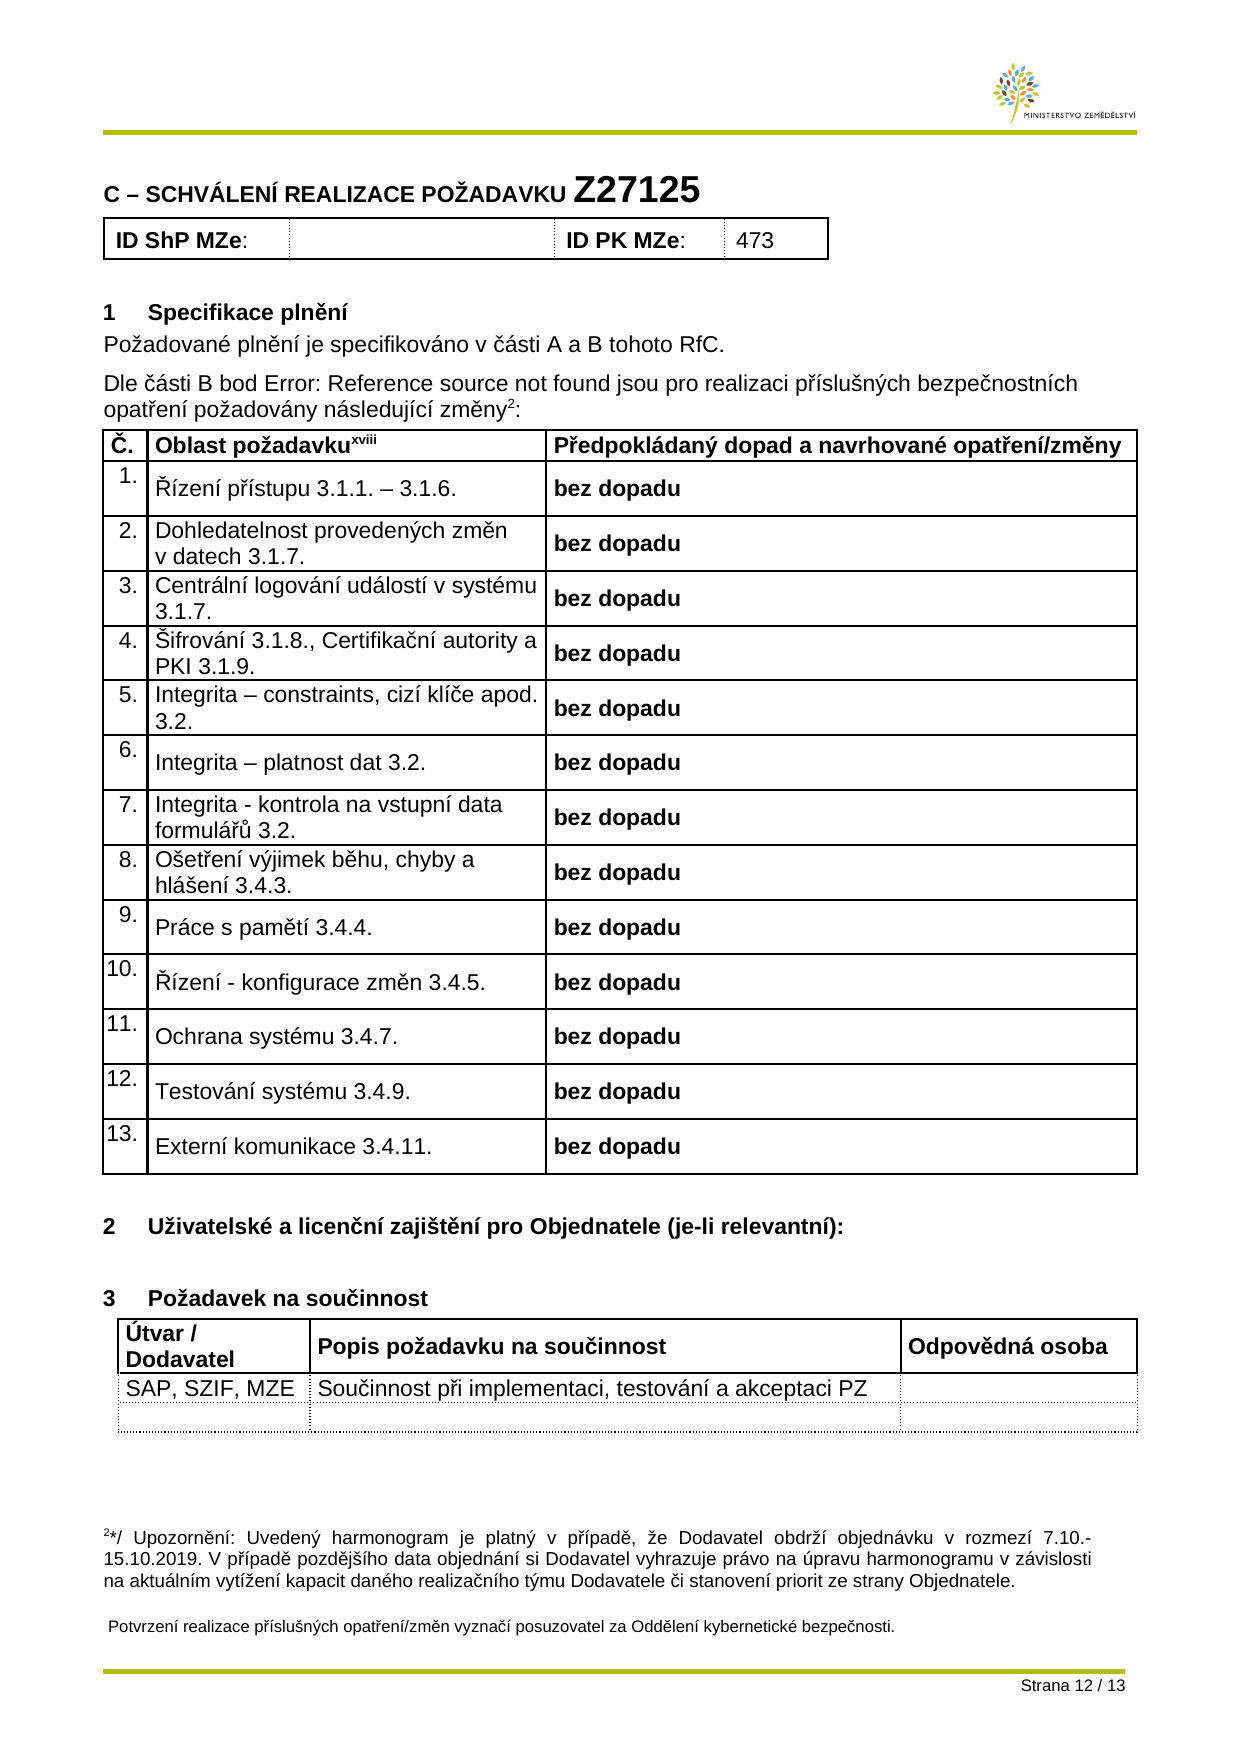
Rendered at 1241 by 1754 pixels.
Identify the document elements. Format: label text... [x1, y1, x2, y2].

table_cell bez dopadu [547, 681, 1136, 734]
table_header ID ShP MZe: [105, 219, 289, 257]
table_cell bez dopadu [547, 791, 1136, 844]
table_cell [104, 1120, 146, 1172]
table_cell Řízení - konfigurace změn 3.4.5. [149, 955, 545, 1008]
text Požadované plnění je specifikováno v části A a B tohoto RfC. [103, 331, 1092, 357]
table_cell [118, 1402, 310, 1431]
table_header Útvar / Dodavatel [119, 1320, 309, 1372]
table_cell Ošetření výjimek běhu, chyby a hlášení 3.4.3. [149, 846, 545, 898]
table_cell SAP, SZIF, MZE [118, 1373, 310, 1402]
table_cell bez dopadu [547, 1010, 1136, 1063]
table_cell bez dopadu [547, 517, 1136, 570]
table_cell bez dopadu [547, 1120, 1136, 1172]
table_cell [901, 1402, 1137, 1431]
table_header [290, 219, 555, 257]
table_cell Řízení přístupu 3.1.1. – 3.1.6. [149, 462, 545, 515]
subtitle Požadavek na součinnost [103, 1285, 1092, 1311]
table_cell [104, 681, 146, 734]
table_cell [104, 1065, 146, 1118]
subtitle Uživatelské a licenční zajištění pro Objednatele (je-li relevantní): [103, 1213, 1092, 1240]
table_cell [104, 517, 146, 570]
table_cell [104, 955, 146, 1008]
table_cell Součinnost při implementaci, testování a akceptaci PZ [310, 1374, 901, 1402]
table_cell bez dopadu [547, 901, 1136, 953]
table_cell bez dopadu [547, 462, 1136, 515]
table_cell Integrita – constraints, cizí klíče apod. 3.2. [149, 681, 545, 734]
table_cell Ochrana systému 3.4.7. [149, 1010, 545, 1063]
table_cell [104, 462, 146, 515]
table_cell Práce s pamětí 3.4.4. [149, 901, 545, 953]
table_header Předpokládaný dopad a navrhované opatření/změny [547, 431, 1136, 460]
text C – Schválení realizace požadavku Z27125 [103, 167, 1092, 210]
table_cell Externí komunikace 3.4.11. [149, 1120, 545, 1172]
table_cell bez dopadu [547, 955, 1136, 1008]
table_cell bez dopadu [547, 627, 1136, 679]
table_cell [901, 1374, 1137, 1402]
table_cell Integrita - kontrola na vstupní data formulářů 3.2. [149, 791, 545, 844]
table_cell [104, 791, 146, 844]
table_header ID PK MZe: [555, 219, 724, 257]
table_cell bez dopadu [547, 846, 1136, 898]
table_cell Integrita – platnost dat 3.2. [149, 736, 545, 789]
table_cell bez dopadu [547, 736, 1136, 789]
table_cell [310, 1402, 901, 1431]
table_cell bez dopadu [547, 572, 1136, 624]
table_cell [104, 1010, 146, 1063]
table_cell Dohledatelnost provedených změn v datech 3.1.7. [149, 517, 545, 570]
table_cell [104, 901, 146, 953]
table_cell [104, 846, 146, 898]
table_cell [104, 572, 146, 624]
table_header Odpovědná osoba [902, 1320, 1136, 1372]
table_cell Testování systému 3.4.9. [149, 1065, 545, 1118]
table_header Popis požadavku na součinnost [311, 1320, 900, 1372]
table_header Č. [104, 431, 146, 460]
subtitle Specifikace plnění [103, 298, 1092, 325]
table_cell Centrální logování událostí v systému 3.1.7. [149, 572, 545, 624]
table_cell [104, 627, 146, 679]
table_header Oblast požadavku [149, 431, 545, 460]
picture [991, 59, 1138, 128]
table_cell [104, 736, 146, 789]
table_cell Šifrování 3.1.8., Certifikační autority a PKI 3.1.9. [149, 627, 545, 679]
table_header 473 [725, 219, 827, 257]
table_cell bez dopadu [547, 1065, 1136, 1118]
